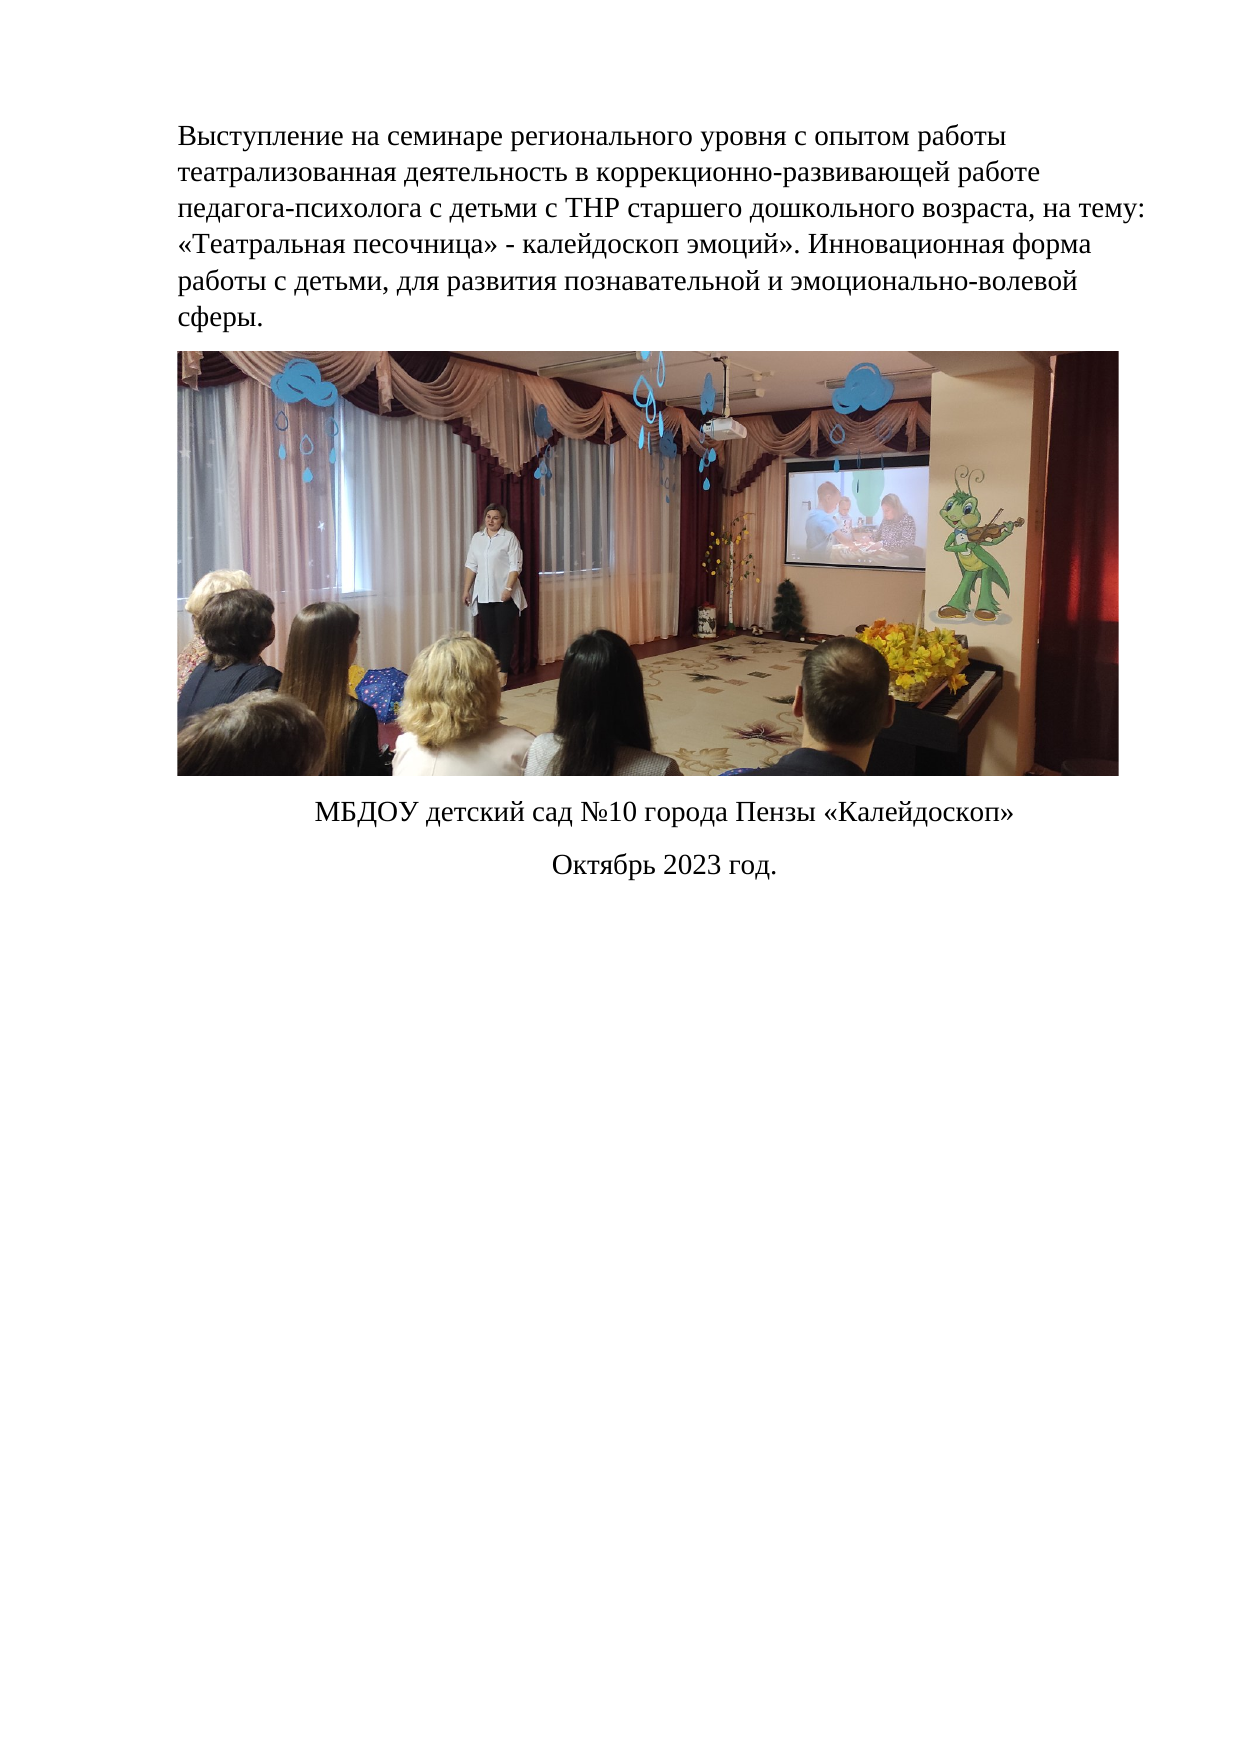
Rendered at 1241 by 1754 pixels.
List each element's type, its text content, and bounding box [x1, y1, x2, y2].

text МБДОУ детский сад №10 города Пензы «Калейдоскоп» [177, 794, 1152, 828]
text Октябрь 2023 год. [177, 847, 1152, 881]
picture [177, 351, 1119, 776]
text Выступление на семинаре регионального уровня с опытом работы театрализованная деятельность в коррекционно-развивающей работе педагога-психолога с детьми с ТНР старшего дошкольного возраста, на тему: «Театральная песочница» - калейдоскоп эмоций». Инновационная форма работы с детьми, для развития познавательной и эмоционально-волевой сферы. [177, 118, 1152, 332]
